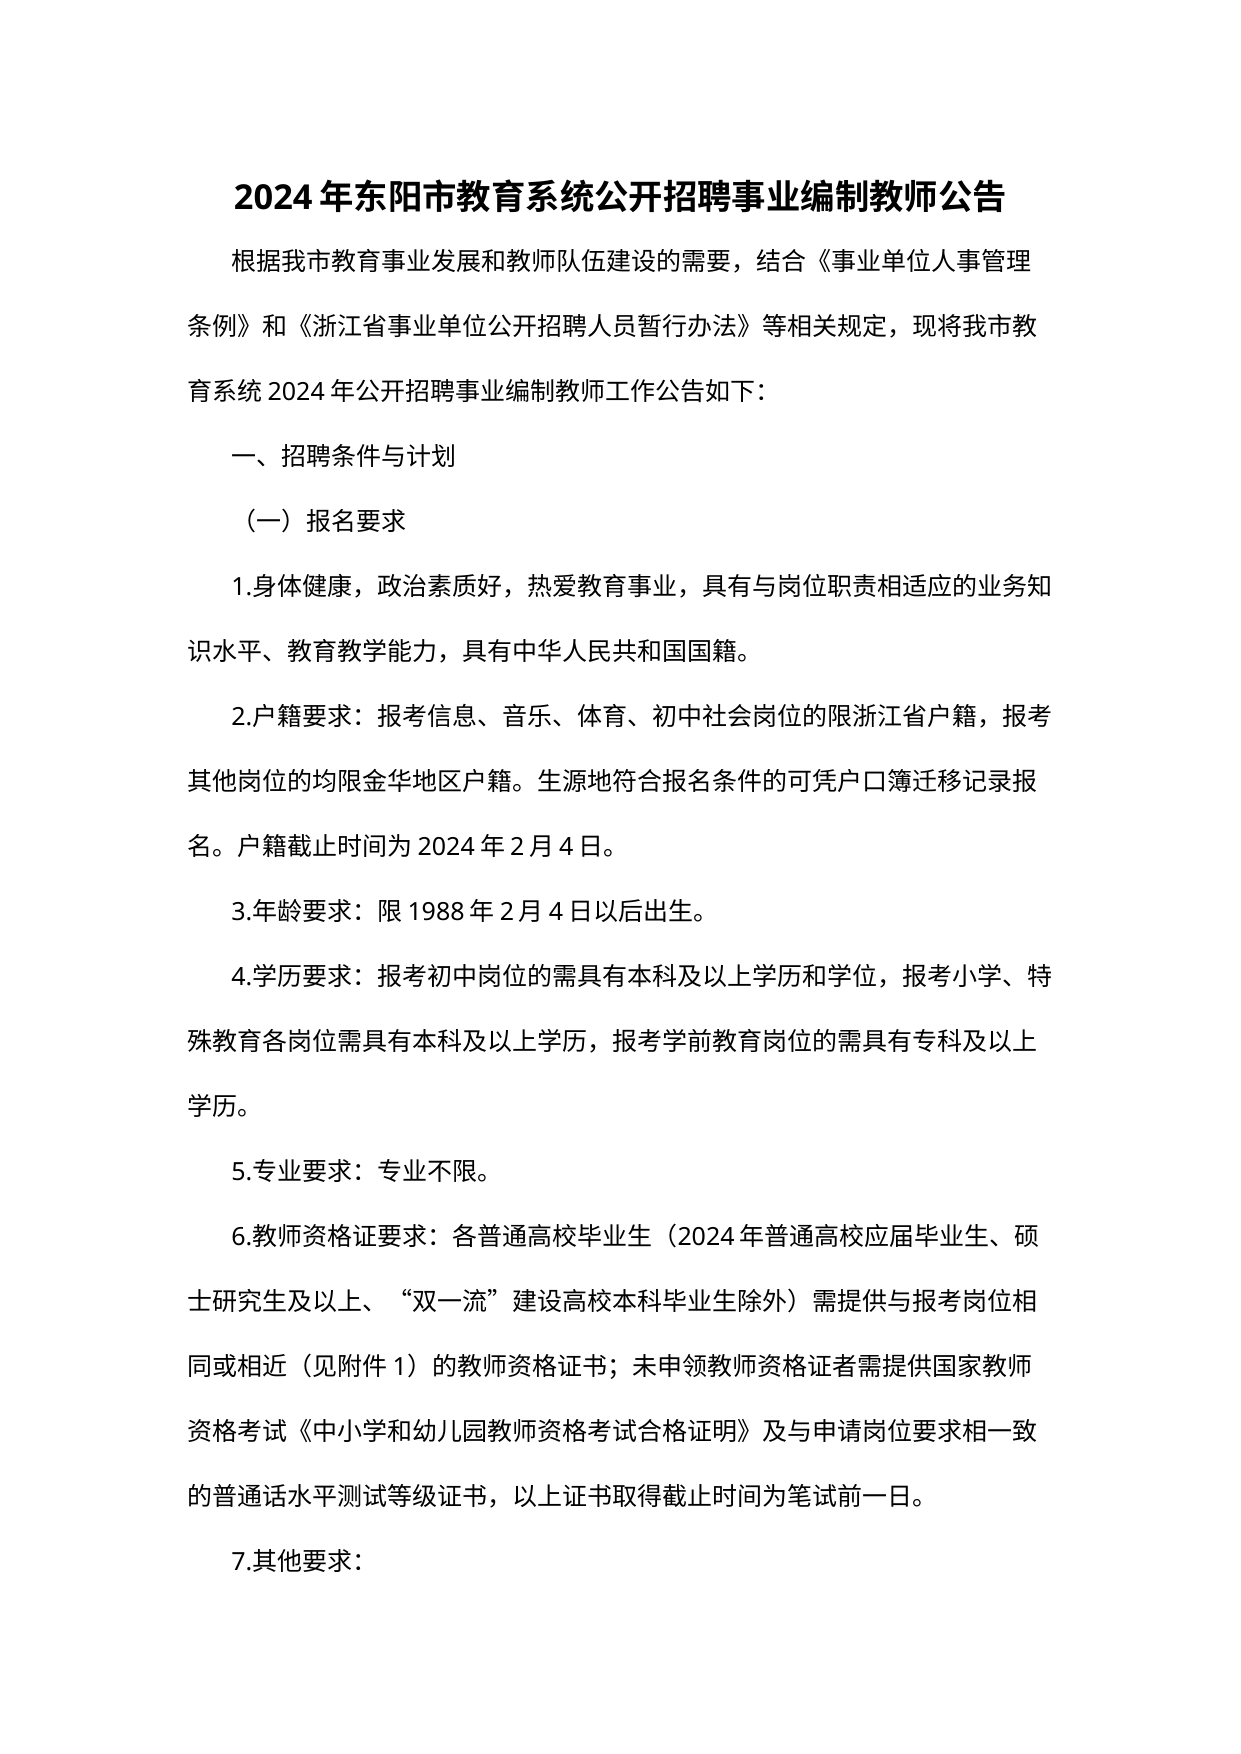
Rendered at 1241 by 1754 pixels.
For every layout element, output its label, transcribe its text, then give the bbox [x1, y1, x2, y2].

text 2.户籍要求：报考信息、音乐、体育、初中社会岗位的限浙江省户籍，报考其他岗位的均限金华地区户籍。生源地符合报名条件的可凭户口簿迁移记录报名。户籍截止时间为2024年2月4日。 [187, 682, 1053, 877]
text 一、招聘条件与计划 [187, 422, 1053, 487]
text 6.教师资格证要求：各普通高校毕业生（2024年普通高校应届毕业生、硕士研究生及以上、“双一流”建设高校本科毕业生除外）需提供与报考岗位相同或相近（见附件1）的教师资格证书；未申领教师资格证者需提供国家教师资格考试《中小学和幼儿园教师资格考试合格证明》及与申请岗位要求相一致的普通话水平测试等级证书，以上证书取得截止时间为笔试前一日。 [187, 1202, 1053, 1527]
text 7.其他要求： [187, 1527, 1053, 1592]
text 5.专业要求：专业不限。 [187, 1137, 1053, 1202]
text 4.学历要求：报考初中岗位的需具有本科及以上学历和学位，报考小学、特殊教育各岗位需具有本科及以上学历，报考学前教育岗位的需具有专科及以上学历。 [187, 942, 1053, 1137]
text 根据我市教育事业发展和教师队伍建设的需要，结合《事业单位人事管理条例》和《浙江省事业单位公开招聘人员暂行办法》等相关规定，现将我市教育系统2024年公开招聘事业编制教师工作公告如下： [187, 227, 1053, 422]
text 1.身体健康，政治素质好，热爱教育事业，具有与岗位职责相适应的业务知识水平、教育教学能力，具有中华人民共和国国籍。 [187, 552, 1053, 682]
subtitle 2024年东阳市教育系统公开招聘事业编制教师公告 [187, 162, 1053, 227]
text （一）报名要求 [187, 487, 1053, 552]
text 3.年龄要求：限1988年2月4日以后出生。 [187, 877, 1053, 942]
